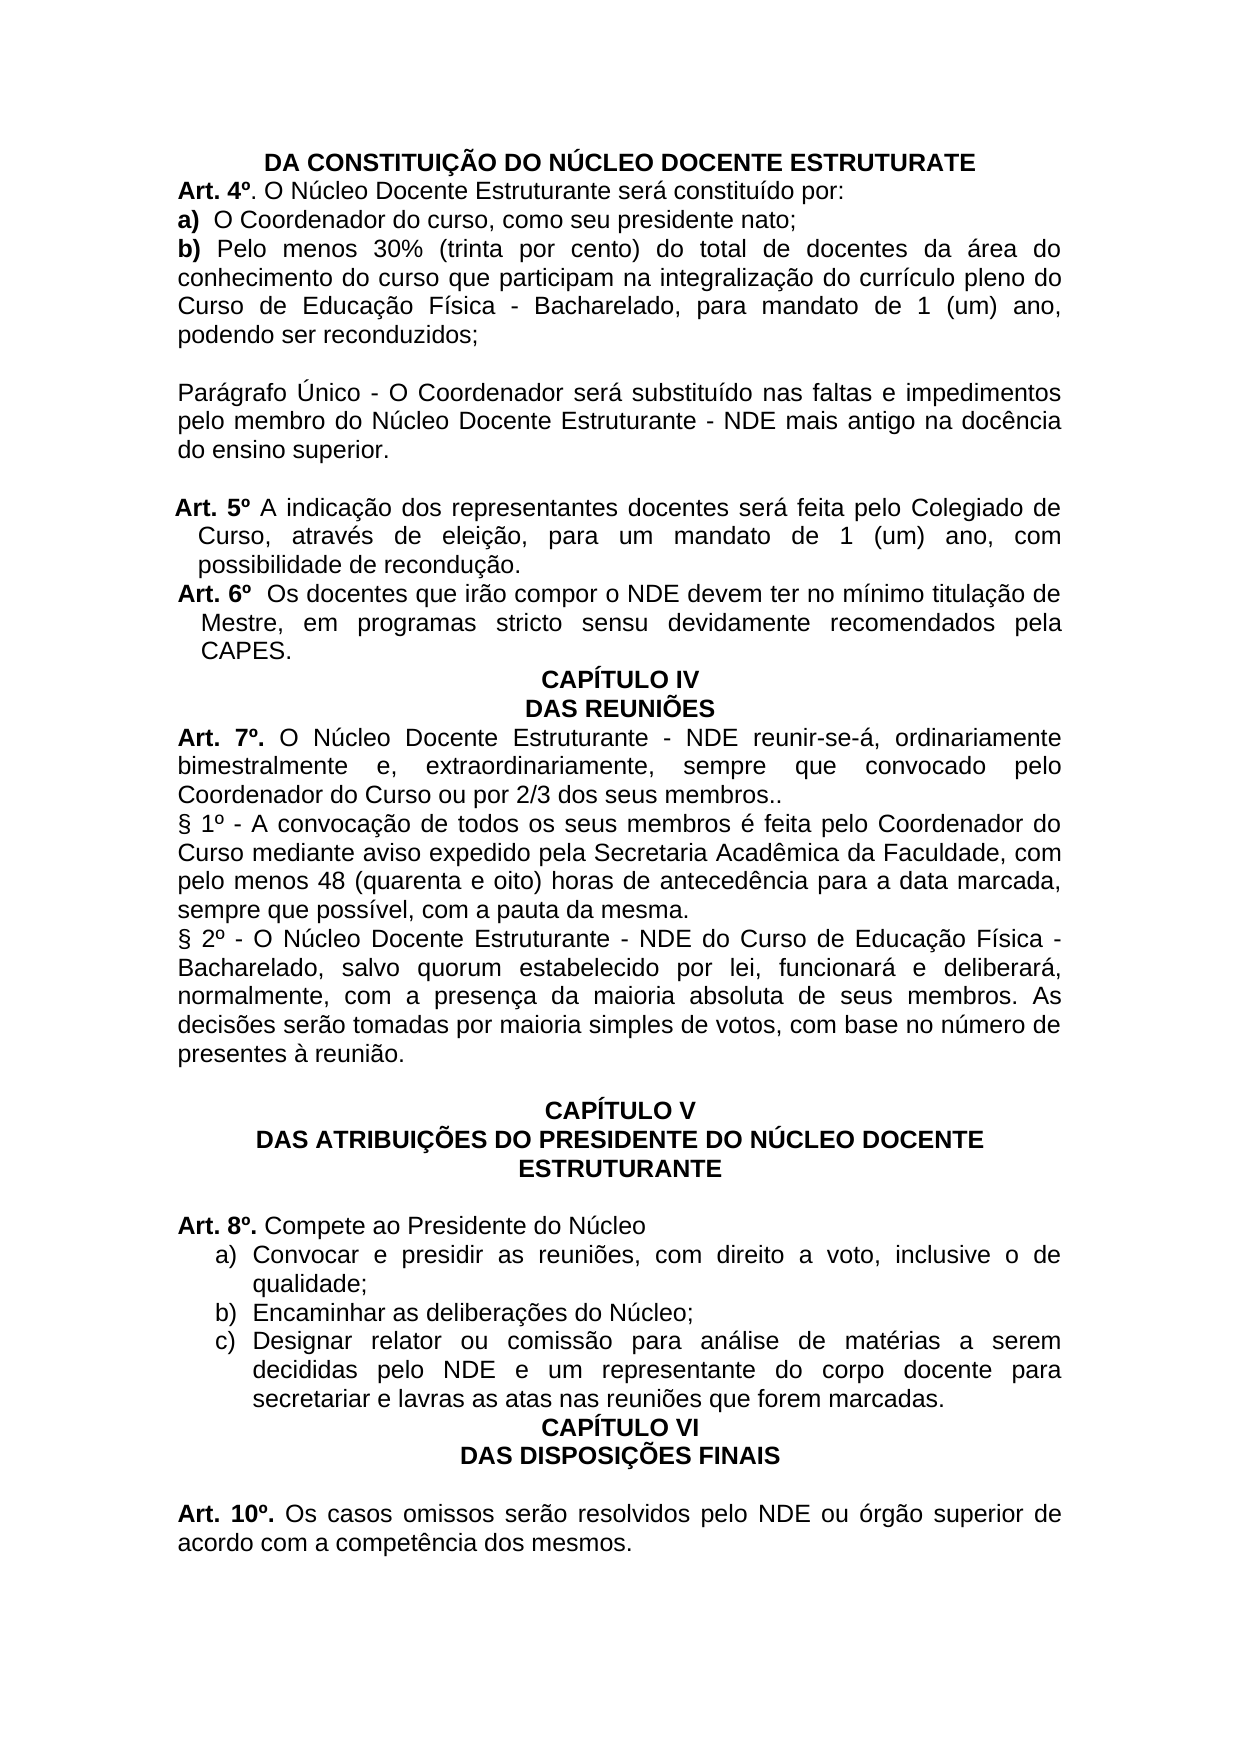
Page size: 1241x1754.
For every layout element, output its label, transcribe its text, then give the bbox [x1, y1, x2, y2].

text DA CONSTITUIÇÃO DO NÚCLEO DOCENTE ESTRUTURATE [177, 148, 1063, 176]
list Encaminhar as deliberações do Núcleo; [215, 1298, 1063, 1326]
text Art. 8º. Compete ao Presidente do Núcleo [177, 1211, 1063, 1240]
list Designar relator ou comissão para análise de matérias a serem decididas pelo NDE e um representante do corpo docente para secretariar e lavras as atas nas reuniões que forem marcadas. [215, 1326, 1063, 1413]
text § 1º - A convocação de todos os seus membros é feita pelo Coordenador do Curso mediante aviso expedido pela Secretaria Acadêmica da Faculdade, com pelo menos 48 (quarenta e oito) horas de antecedência para a data marcada, sempre que possível, com a pauta da mesma. [177, 809, 1063, 924]
text Art. 10º. Os casos omissos serão resolvidos pelo NDE ou órgão superior de acordo com a competência dos mesmos. [177, 1499, 1063, 1556]
list Convocar e presidir as reuniões, com direito a voto, inclusive o de qualidade; [215, 1240, 1063, 1298]
text Capítulo VI [177, 1413, 1063, 1441]
text § 2º - O Núcleo Docente Estruturante - NDE do Curso de Educação Física - Bacharelado, salvo quorum estabelecido por lei, funcionará e deliberará, normalmente, com a presença da maioria absoluta de seus membros. As decisões serão tomadas por maioria simples de votos, com base no número de presentes à reunião. [177, 924, 1063, 1068]
text DAS REUNIÕES [177, 694, 1063, 723]
text Art. 5º A indicação dos representantes docentes será feita pelo Colegiado de Curso, através de eleição, para um mandato de 1 (um) ano, com possibilidade de recondução. [174, 493, 1063, 579]
text DAS DISPOSIÇÕES FINAIS [177, 1441, 1063, 1470]
text Capítulo IV [177, 665, 1063, 694]
text DAS ATRIBUIÇÕES DO PRESIDENTE DO NÚCLEO DOCENTE ESTRUTURANTE [177, 1125, 1063, 1183]
text b) Pelo menos 30% (trinta por cento) do total de docentes da área do conhecimento do curso que participam na integralização do currículo pleno do Curso de Educação Física - Bacharelado, para mandato de 1 (um) ano, podendo ser reconduzidos; [177, 234, 1063, 349]
text Capítulo V [177, 1096, 1063, 1125]
text Art. 6º Os docentes que irão compor o NDE devem ter no mínimo titulação de Mestre, em programas stricto sensu devidamente recomendados pela CAPES. [177, 579, 1063, 665]
text a) O Coordenador do curso, como seu presidente nato; [177, 205, 1063, 234]
text Art. 4º. O Núcleo Docente Estruturante será constituído por: [177, 176, 1063, 205]
text Art. 7º. O Núcleo Docente Estruturante - NDE reunir-se-á, ordinariamente bimestralmente e, extraordinariamente, sempre que convocado pelo Coordenador do Curso ou por 2/3 dos seus membros.. [177, 723, 1063, 809]
text Parágrafo Único - O Coordenador será substituído nas faltas e impedimentos pelo membro do Núcleo Docente Estruturante - NDE mais antigo na docência do ensino superior. [177, 378, 1063, 464]
